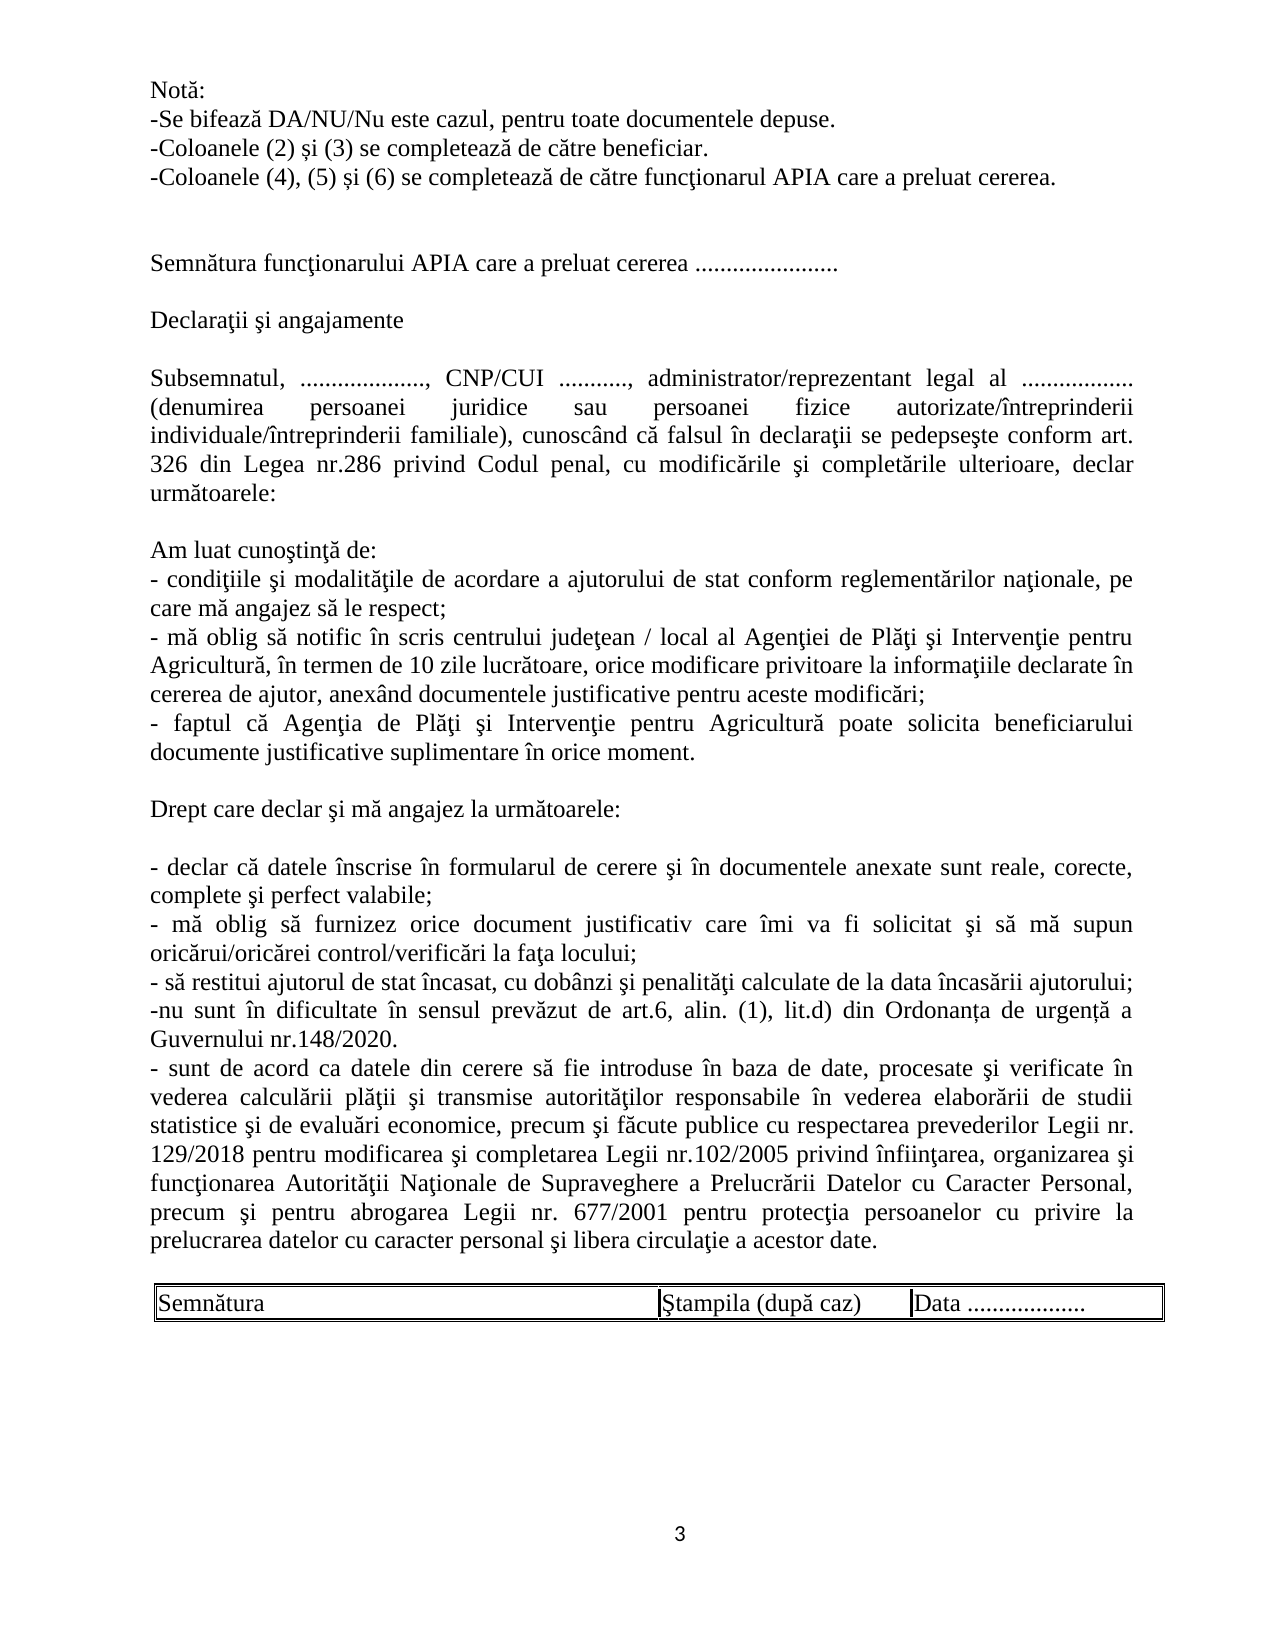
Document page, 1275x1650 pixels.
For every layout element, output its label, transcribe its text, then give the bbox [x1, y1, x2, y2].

text - faptul că Agenţia de Plăţi şi Intervenţie pentru Agricultură poate solicita beneficiarului documente justificative suplimentare în orice moment. [150, 708, 1134, 766]
text Notă: [150, 76, 1134, 104]
text - sunt de acord ca datele din cerere să fie introduse în baza de date, procesate şi verificate în vederea calculării plăţii şi transmise autorităţilor responsabile în vederea elaborării de studii statistice şi de evaluări economice, precum şi făcute publice cu respectarea prevederilor Legii nr. 129/2018 pentru modificarea şi completarea Legii nr.102/2005 privind înfiinţarea, organizarea şi funcţionarea Autorităţii Naţionale de Supraveghere a Prelucrării Datelor cu Caracter Personal, precum şi pentru abrogarea Legii nr. 677/2001 pentru protecţia persoanelor cu privire la prelucrarea datelor cu caracter personal şi libera circulaţie a acestor date. [150, 1053, 1134, 1254]
text - declar că datele înscrise în formularul de cerere şi în documentele anexate sunt reale, corecte, complete şi perfect valabile; [150, 852, 1134, 909]
text -Se bifează DA/NU/Nu este cazul, pentru toate documentele depuse. [150, 104, 1134, 133]
text -Coloanele (2) și (3) se completează de către beneficiar. [150, 133, 1134, 162]
text - mă oblig să furnizez orice document justificativ care îmi va fi solicitat şi să mă supun oricărui/oricărei control/verificări la faţa locului; [150, 909, 1134, 967]
text Declaraţii şi angajamente [150, 306, 1134, 334]
text - condiţiile şi modalităţile de acordare a ajutorului de stat conform reglementărilor naţionale, pe care mă angajez să le respect; [150, 564, 1134, 622]
text Drept care declar şi mă angajez la următoarele: [150, 794, 1134, 823]
table_header Semnătura [157, 1285, 659, 1318]
table_header Data ................... [911, 1287, 1162, 1318]
text Am luat cunoştinţă de: [150, 536, 1134, 564]
text Semnătura funcţionarului APIA care a preluat cererea ....................... [150, 248, 1134, 277]
text -nu sunt în dificultate în sensul prevăzut de art.6, alin. (1), lit.d) din Ordonanța de urgență a Guvernului nr.148/2020. [150, 996, 1134, 1053]
text Subsemnatul, ...................., CNP/CUI ..........., administrator/reprezentant legal al .................. (denumirea persoanei juridice sau persoanei fizice autorizate/întreprinderii individuale/întreprinderii familiale), cunoscând că falsul în declaraţii se pedepseşte conform art. 326 din Legea nr.286 privind Codul penal, cu modificările şi completările ulterioare, declar următoarele: [150, 363, 1134, 507]
table_header Ştampila (după caz) [659, 1287, 911, 1318]
text -Coloanele (4), (5) și (6) se completează de către funcţionarul APIA care a preluat cererea. [150, 162, 1134, 191]
text - mă oblig să notific în scris centrului judeţean / local al Agenţiei de Plăţi şi Intervenţie pentru Agricultură, în termen de 10 zile lucrătoare, orice modificare privitoare la informaţiile declarate în cererea de ajutor, anexând documentele justificative pentru aceste modificări; [150, 622, 1134, 708]
text - să restitui ajutorul de stat încasat, cu dobânzi şi penalităţi calculate de la data încasării ajutorului; [150, 967, 1134, 996]
